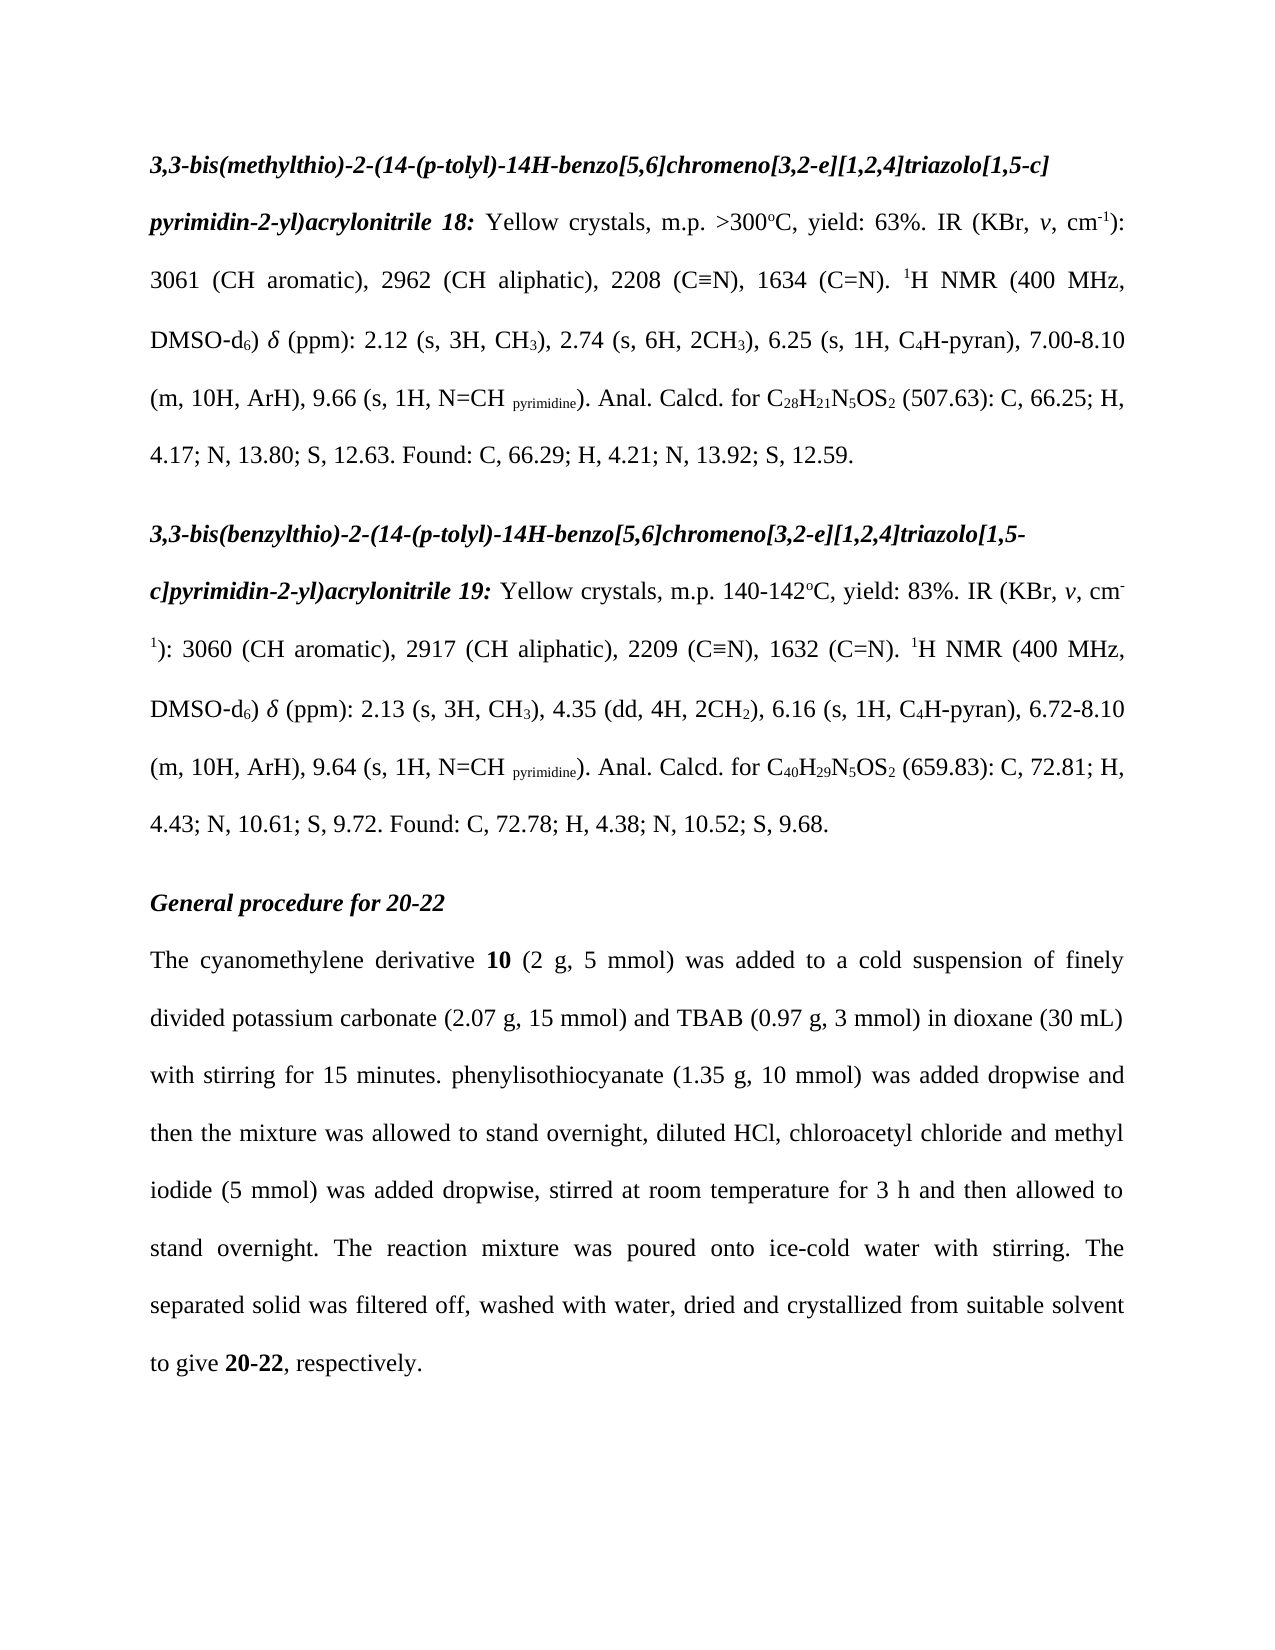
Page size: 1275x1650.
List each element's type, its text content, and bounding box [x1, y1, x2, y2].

text 3,3-bis(benzylthio)-2-(14-(p-tolyl)-14H-benzo[5,6]chromeno[3,2-e][1,2,4]triazolo[1,5-c]pyrimidin-2-yl)acrylonitrile 19: Yellow crystals, m.p. 140-142oC, yield: 83%. IR (KBr, ν, cm-1): 3060 (CH aromatic), 2917 (CH aliphatic), 2209 (C≡N), 1632 (C=N). 1H NMR (400 MHz, DMSO‐d6) δ (ppm): 2.13 (s, 3H, CH3), 4.35 (dd, 4H, 2CH2), 6.16 (s, 1H, C4H-pyran), 6.72-8.10 (m, 10H, ArH), 9.64 (s, 1H, N=CH pyrimidine). Anal. Calcd. for C40H29N5OS2 (659.83): C, 72.81; H, 4.43; N, 10.61; S, 9.72. Found: C, 72.78; H, 4.38; N, 10.52; S, 9.68. [150, 519, 1125, 838]
text 3,3-bis(methylthio)-2-(14-(p-tolyl)-14H-benzo[5,6]chromeno[3,2-e][1,2,4]triazolo[1,5-c] pyrimidin-2-yl)acrylonitrile 18: Yellow crystals, m.p. >300oC, yield: 63%. IR (KBr, ν, cm-1): 3061 (CH aromatic), 2962 (CH aliphatic), 2208 (C≡N), 1634 (C=N). 1H NMR (400 MHz, DMSO‐d6) δ (ppm): 2.12 (s, 3H, CH3), 2.74 (s, 6H, 2CH3), 6.25 (s, 1H, C4H-pyran), 7.00-8.10 (m, 10H, ArH), 9.66 (s, 1H, N=CH pyrimidine). Anal. Calcd. for C28H21N5OS2 (507.63): C, 66.25; H, 4.17; N, 13.80; S, 12.63. Found: C, 66.29; H, 4.21; N, 13.92; S, 12.59. [150, 150, 1125, 469]
text General procedure for 20-22 [150, 888, 1125, 916]
text The cyanomethylene derivative 10 (2 g, 5 mmol) was added to a cold suspension of finely divided potassium carbonate (2.07 g, 15 mmol) and TBAB (0.97 g, 3 mmol) in dioxane (30 mL) with stirring for 15 minutes. phenylisothiocyanate (1.35 g, 10 mmol) was added dropwise and then the mixture was allowed to stand overnight, diluted HCl, chloroacetyl chloride and methyl iodide (5 mmol) was added dropwise, stirred at room temperature for 3 h and then allowed to stand overnight. The reaction mixture was poured onto ice-cold water with stirring. The separated solid was filtered off, washed with water, dried and crystallized from suitable solvent to give 20-22, respectively. [150, 945, 1125, 1376]
